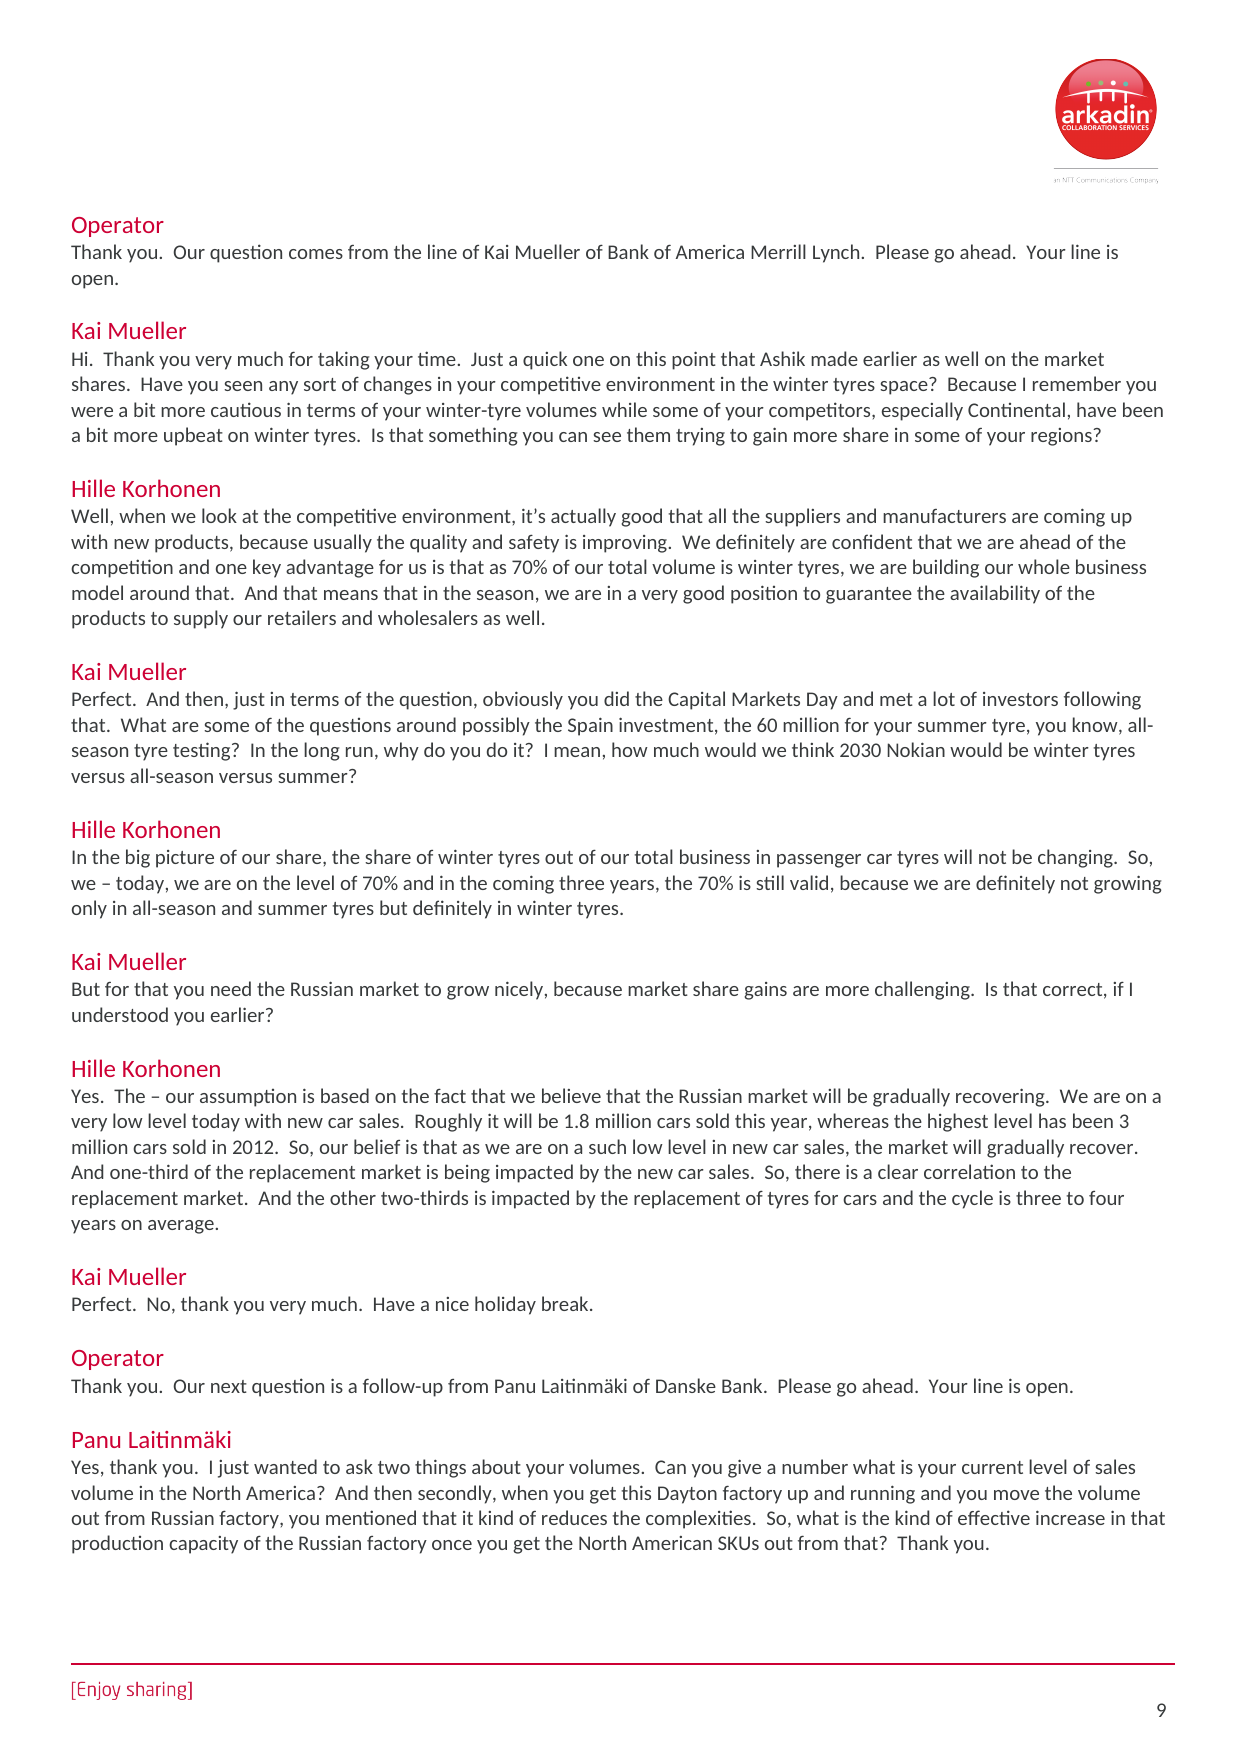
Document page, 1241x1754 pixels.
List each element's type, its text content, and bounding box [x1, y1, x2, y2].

text Thank you. Our next question is a follow-up from Panu Laitinmäki of Danske Bank. Please go ahead. Your line is open. [71, 1373, 1169, 1398]
text Yes. The – our assumption is based on the fact that we believe that the Russian market will be gradually recovering. We are on a very low level today with new car sales. Roughly it will be 1.8 million cars sold this year, whereas the highest level has been 3 million cars sold in 2012. So, our belief is that as we are on a such low level in new car sales, the market will gradually recover. And one-third of the replacement market is being impacted by the new car sales. So, there is a clear correlation to the replacement market. And the other two-thirds is impacted by the replacement of tyres for cars and the cycle is three to four years on average. [71, 1083, 1169, 1236]
subtitle Kai Mueller [71, 1261, 1169, 1292]
subtitle Kai Mueller [71, 316, 1169, 346]
subtitle Hille Korhonen [71, 814, 1169, 844]
subtitle Panu Laitinmäki [71, 1424, 1169, 1454]
text In the big picture of our share, the share of winter tyres out of our total business in passenger car tyres will not be changing. So, we – today, we are on the level of 70% and in the coming three years, the 70% is still valid, because we are definitely not growing only in all-season and summer tyres but definitely in winter tyres. [71, 844, 1169, 921]
subtitle Operator [71, 209, 1169, 239]
subtitle Operator [71, 1342, 1169, 1373]
picture [1053, 59, 1159, 184]
text But for that you need the Russian market to grow nicely, because market share gains are more challenging. Is that correct, if I understood you earlier? [71, 976, 1169, 1027]
text Perfect. And then, just in terms of the question, obviously you did the Capital Markets Day and met a lot of investors following that. What are some of the questions around possibly the Spain investment, the 60 million for your summer tyre, you know, all-season tyre testing? In the long run, why do you do it? I mean, how much would we think 2030 Nokian would be winter tyres versus all-season versus summer? [71, 687, 1169, 788]
text Thank you. Our question comes from the line of Kai Mueller of Bank of America Merrill Lynch. Please go ahead. Your line is open. [71, 239, 1169, 290]
text Hi. Thank you very much for taking your time. Just a quick one on this point that Ashik made earlier as well on the market shares. Have you seen any sort of changes in your competitive environment in the winter tyres space? Because I remember you were a bit more cautious in terms of your winter-tyre volumes while some of your competitors, especially Continental, have been a bit more upbeat on winter tyres. Is that something you can see them trying to gain more share in some of your regions? [71, 346, 1169, 448]
subtitle Kai Mueller [71, 946, 1169, 976]
text Well, when we look at the competitive environment, it’s actually good that all the suppliers and manufacturers are coming up with new products, because usually the quality and safety is improving. We definitely are confident that we are ahead of the competition and one key advantage for us is that as 70% of our total volume is winter tyres, we are building our whole business model around that. And that means that in the season, we are in a very good position to guarantee the availability of the products to supply our retailers and wholesalers as well. [71, 504, 1169, 631]
text Perfect. No, thank you very much. Have a nice holiday break. [71, 1292, 1169, 1317]
text Yes, thank you. I just wanted to ask two things about your volumes. Can you give a number what is your current level of sales volume in the North America? And then secondly, when you get this Dayton factory up and running and you move the volume out from Russian factory, you mentioned that it kind of reduces the complexities. So, what is the kind of effective increase in that production capacity of the Russian factory once you get the North American SKUs out from that? Thank you. [71, 1454, 1169, 1556]
subtitle Hille Korhonen [71, 1053, 1169, 1083]
picture [70, 1679, 193, 1700]
subtitle Kai Mueller [71, 656, 1169, 687]
subtitle Hille Korhonen [71, 473, 1169, 504]
